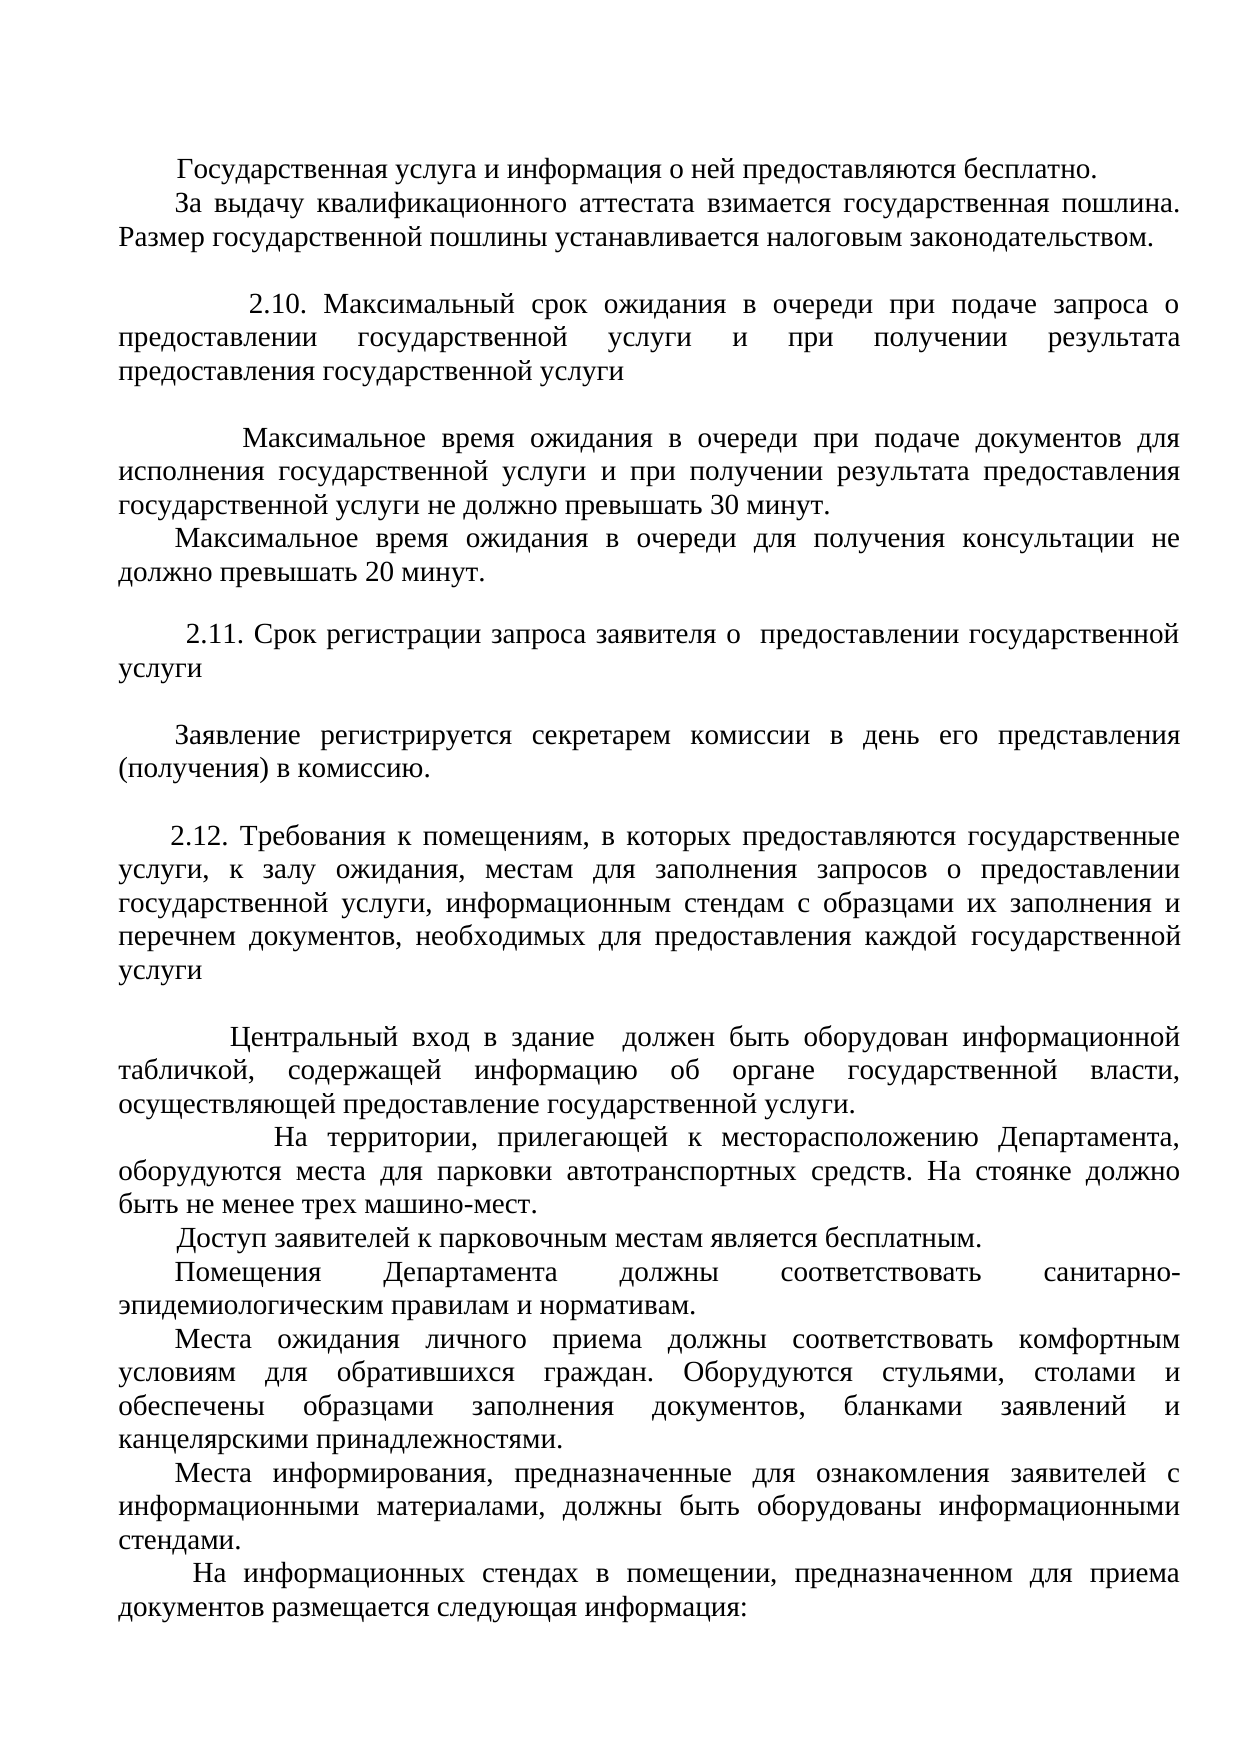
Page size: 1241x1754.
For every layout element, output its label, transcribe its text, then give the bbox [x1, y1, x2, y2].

text Места информирования, предназначенные для ознакомления заявителей с информационными материалами, должны быть оборудованы информационными стендами. [118, 1455, 1181, 1556]
text 2.11. Срок регистрации запроса заявителя о предоставлении государственной услуги [118, 616, 1181, 683]
text На информационных стендах в помещении, предназначенном для приема документов размещается следующая информация: [118, 1556, 1181, 1623]
text Центральный вход в здание должен быть оборудован информационной табличкой, содержащей информацию об органе государственной власти, осуществляющей предоставление государственной услуги. [118, 1019, 1181, 1119]
text Максимальное время ожидания в очереди для получения консультации не должно превышать 20 минут. [118, 521, 1181, 588]
text За выдачу квалификационного аттестата взимается государственная пошлина. Размер государственной пошлины устанавливается налоговым законодательством. [118, 185, 1181, 252]
text Государственная услуга и информация о ней предоставляются бесплатно. [118, 152, 1181, 185]
text Помещения Департамента должны соответствовать санитарно- эпидемиологическим правилам и нормативам. [118, 1254, 1181, 1321]
text Заявление регистрируется секретарем комиссии в день его представления (получения) в комиссию. [118, 717, 1181, 784]
text Места ожидания личного приема должны соответствовать комфортным условиям для обратившихся граждан. Оборудуются стульями, столами и обеспечены образцами заполнения документов, бланками заявлений и канцелярскими принадлежностями. [118, 1321, 1181, 1455]
text Доступ заявителей к парковочным местам является бесплатным. [118, 1220, 1181, 1254]
text 2.12. Требования к помещениям, в которых предоставляются государственные услуги, к залу ожидания, местам для заполнения запросов о предоставлении государственной услуги, информационным стендам с образцами их заполнения и перечнем документов, необходимых для предоставления каждой государственной услуги [118, 818, 1181, 985]
text 2.10. Максимальный срок ожидания в очереди при подаче запроса о предоставлении государственной услуги и при получении результата предоставления государственной услуги [118, 286, 1181, 386]
text Максимальное время ожидания в очереди при подаче документов для исполнения государственной услуги и при получении результата предоставления государственной услуги не должно превышать 30 минут. [118, 420, 1181, 521]
text На территории, прилегающей к месторасположению Департамента, оборудуются места для парковки автотранспортных средств. На стоянке должно быть не менее трех машино-мест. [118, 1119, 1181, 1220]
